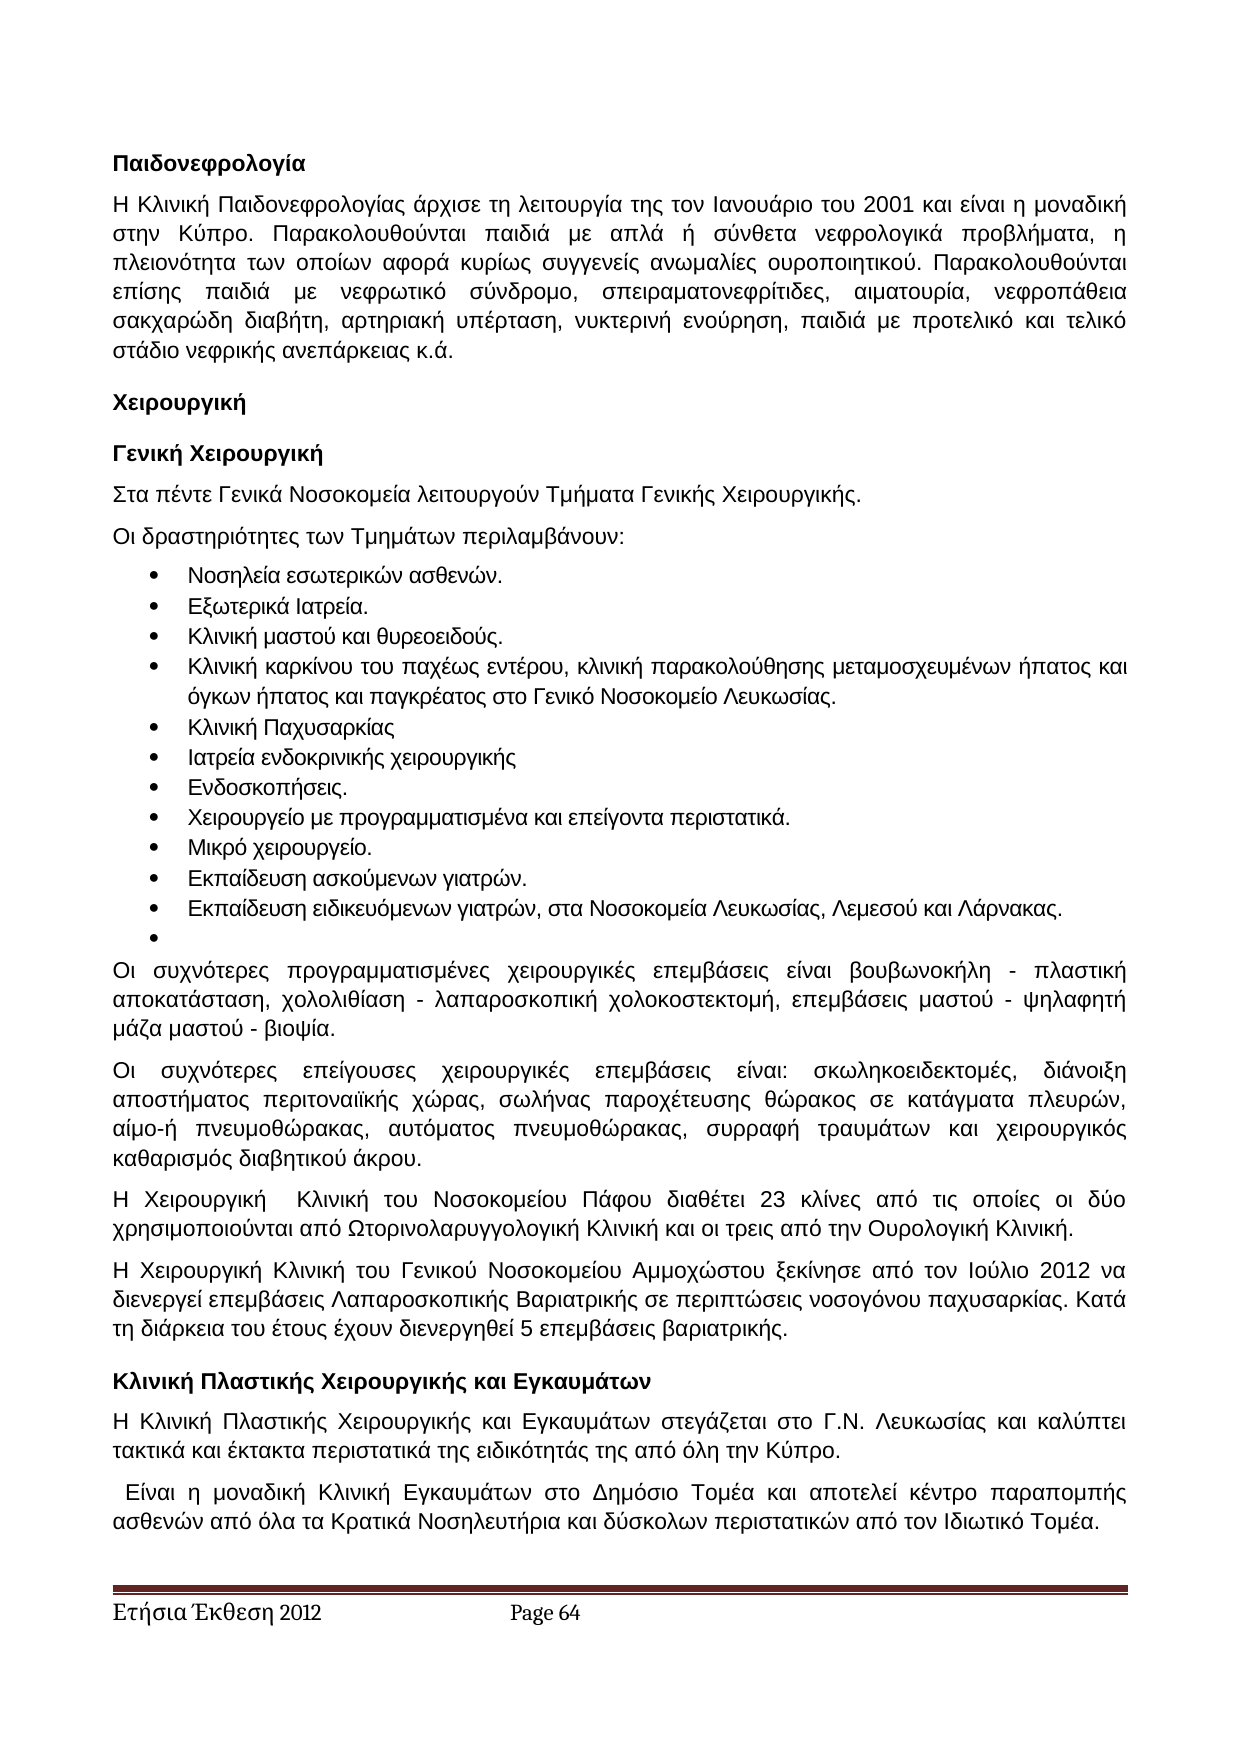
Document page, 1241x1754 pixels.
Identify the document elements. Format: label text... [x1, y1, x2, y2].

subtitle Κλινική Πλαστικής Χειρουργικής και Εγκαυμάτων [112, 1368, 1128, 1394]
text Οι συχνότερες επείγουσες χειρουργικές επεμβάσεις είναι: σκωληκοειδεκτομές, διάνοιξη αποστήματος περιτοναιϊκής χώρας, σωλήνας παροχέτευσης θώρακος σε κατάγματα πλευρών, αίμο-ή πνευμοθώρακας, αυτόματος πνευμοθώρακας, συρραφή τραυμάτων και χειρουργικός καθαρισμός διαβητικού άκρου. [112, 1055, 1128, 1172]
list Μικρό χειρουργείο. [150, 834, 1128, 861]
list Κλινική καρκίνου του παχέως εντέρου, κλινική παρακολούθησης μεταμοσχευμένων ήπατος και όγκων ήπατος και παγκρέατος στο Γενικό Νοσοκομείο Λευκωσίας. [150, 653, 1128, 709]
list Εκπαίδευση ειδικευόμενων γιατρών, στα Νοσοκομεία Λευκωσίας, Λεμεσού και Λάρνακας. [150, 895, 1128, 921]
list Κλινική μαστού και θυρεοειδούς. [150, 623, 1128, 649]
subtitle Χειρουργική [112, 389, 1128, 415]
list Κλινική Παχυσαρκίας [150, 713, 1128, 740]
text Η Χειρουργική Κλινική του Νοσοκομείου Πάφου διαθέτει 23 κλίνες από τις οποίες οι δύο χρησιμοποιούνται από Ωτορινολαρυγγολογική Κλινική και οι τρεις από την Ουρολογική Κλινική. [112, 1184, 1128, 1243]
list Εκπαίδευση ασκούμενων γιατρών. [150, 864, 1128, 891]
list Χειρουργείο με προγραμματισμένα και επείγοντα περιστατικά. [150, 804, 1128, 830]
list Εξωτερικά Ιατρεία. [150, 593, 1128, 619]
text Η Χειρουργική Κλινική του Γενικού Νοσοκομείου Αμμοχώστου ξεκίνησε από τον Ιούλιο 2012 να διενεργεί επεμβάσεις Λαπαροσκοπικής Βαριατρικής σε περιπτώσεις νοσογόνου παχυσαρκίας. Κατά τη διάρκεια του έτους έχουν διενεργηθεί 5 επεμβάσεις βαριατρικής. [112, 1255, 1128, 1343]
text Η Κλινική Παιδονεφρολογίας άρχισε τη λειτουργία της τον Ιανουάριο του 2001 και είναι η μοναδική στην Κύπρο. Παρακολουθούνται παιδιά με απλά ή σύνθετα νεφρολογικά προβλήματα, η πλειονότητα των οποίων αφορά κυρίως συγγενείς ανωμαλίες ουροποιητικού. Παρακολουθούνται επίσης παιδιά με νεφρωτικό σύνδρομο, σπειραματονεφρίτιδες, αιματουρία, νεφροπάθεια σακχαρώδη διαβήτη, αρτηριακή υπέρταση, νυκτερινή ενούρηση, παιδιά με προτελικό και τελικό στάδιο νεφρικής ανεπάρκειας κ.ά. [112, 189, 1128, 364]
text Είναι η μοναδική Κλινική Εγκαυμάτων στο Δημόσιο Τομέα και αποτελεί κέντρο παραπομπής ασθενών από όλα τα Κρατικά Νοσηλευτήρια και δύσκολων περιστατικών από τον Ιδιωτικό Τομέα. [112, 1477, 1128, 1536]
text Οι δραστηριότητες των Τμημάτων περιλαμβάνουν: [112, 521, 1128, 550]
subtitle Παιδονεφρολογία [112, 150, 1128, 176]
text Στα πέντε Γενικά Νοσοκομεία λειτουργούν Τμήματα Γενικής Χειρουργικής. [112, 479, 1128, 508]
list Ενδοσκοπήσεις. [150, 774, 1128, 800]
list Νοσηλεία εσωτερικών ασθενών. [150, 562, 1128, 589]
list Ιατρεία ενδοκρινικής χειρουργικής [150, 744, 1128, 770]
subtitle Γενική Χειρουργική [112, 440, 1128, 467]
text Οι συχνότερες προγραμματισμένες χειρουργικές επεμβάσεις είναι βουβωνοκήλη - πλαστική αποκατάσταση, χολολιθίαση - λαπαροσκοπική χολοκοστεκτομή, επεμβάσεις μαστού - ψηλαφητή μάζα μαστού - βιοψία. [112, 955, 1128, 1043]
text Η Κλινική Πλαστικής Χειρουργικής και Εγκαυμάτων στεγάζεται στο Γ.Ν. Λευκωσίας και καλύπτει τακτικά και έκτακτα περιστατικά της ειδικότητάς της από όλη την Κύπρο. [112, 1406, 1128, 1465]
